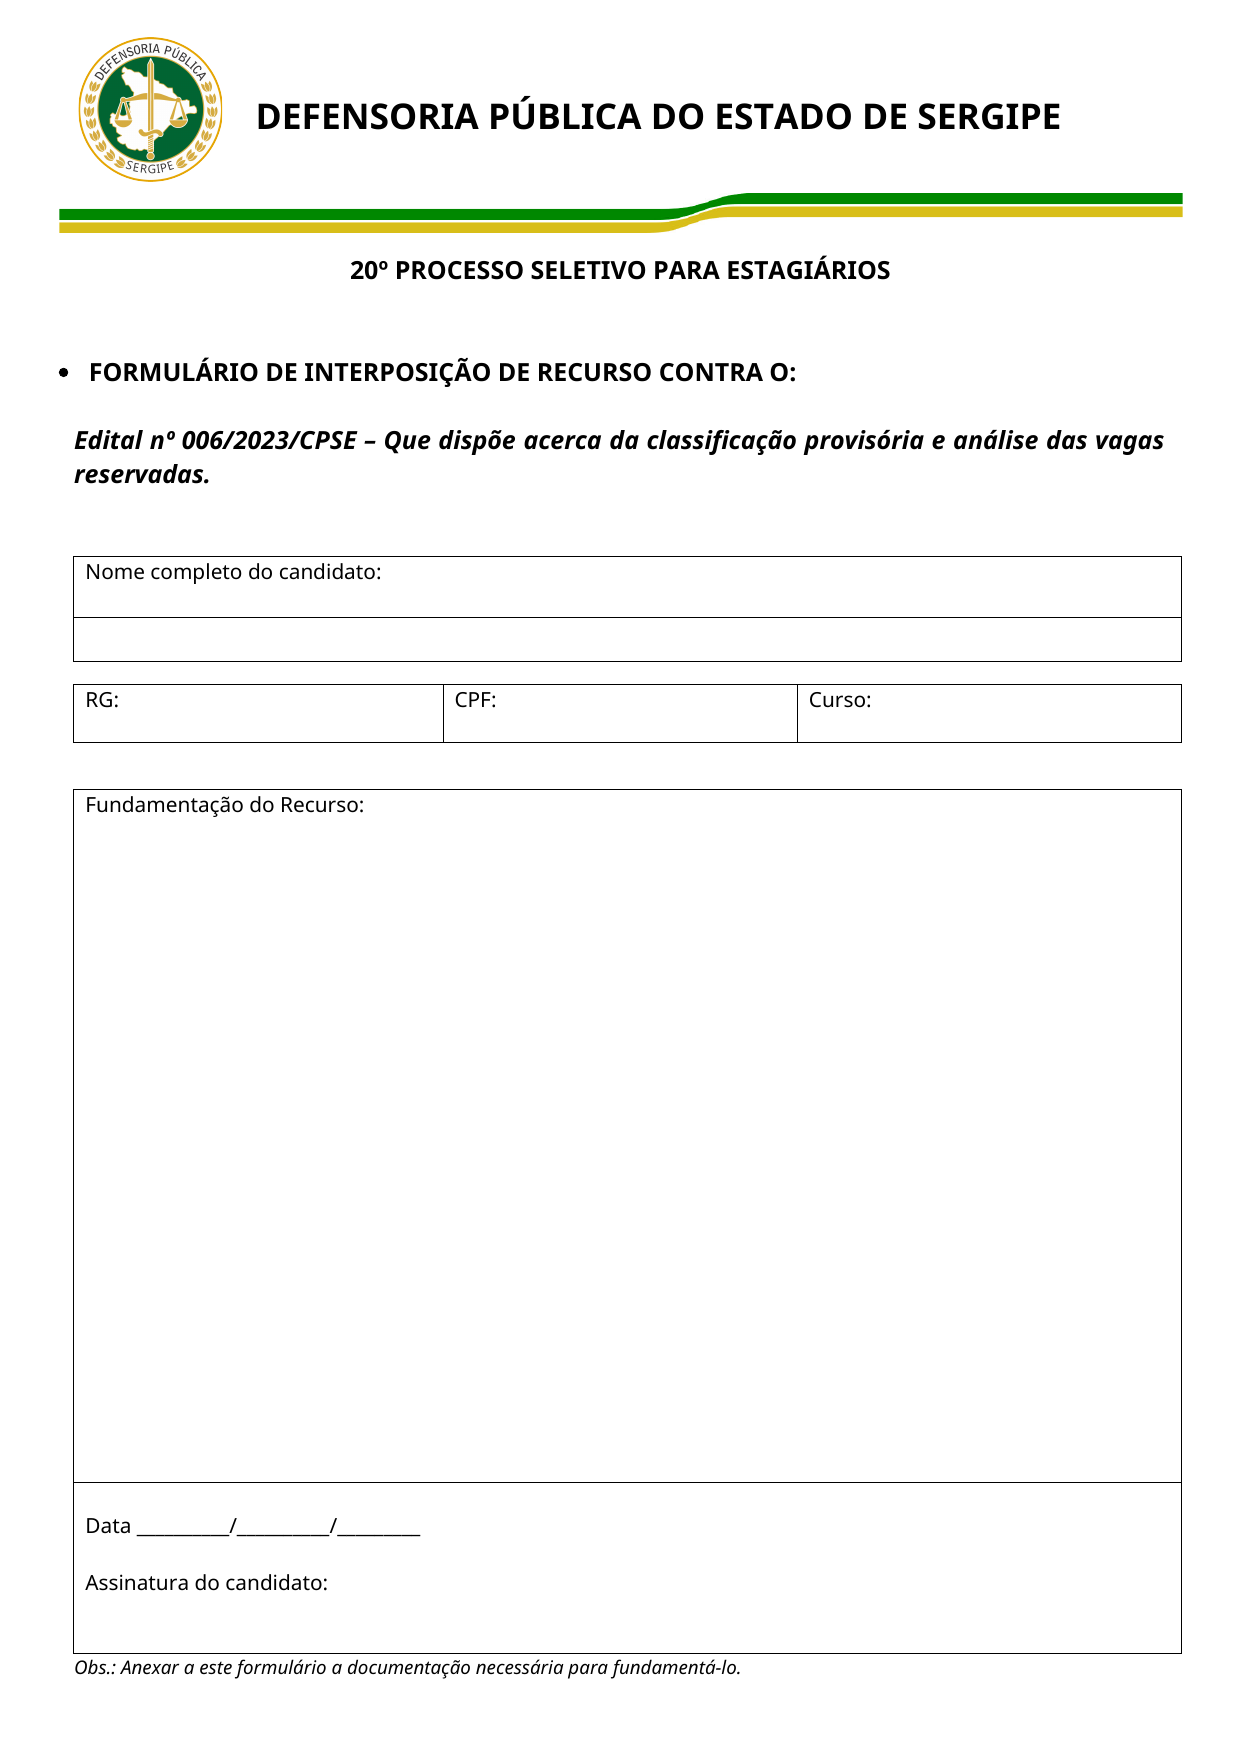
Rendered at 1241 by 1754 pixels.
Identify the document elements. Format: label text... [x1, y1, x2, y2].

table_header RG: [74, 685, 443, 742]
list FORMULÁRIO DE INTERPOSIÇÃO DE RECURSO CONTRA O: [59, 354, 1167, 388]
table_cell [74, 618, 1181, 661]
table_cell Data __________/__________/_________ Assinatura do candidato: [74, 1483, 1181, 1653]
table_header Fundamentação do Recurso: [74, 790, 1181, 1482]
picture [59, 193, 1183, 233]
table_header CPF: [444, 685, 797, 742]
text Obs.: Anexar a este formulário a documentação necessária para fundamentá-lo. [74, 1654, 1167, 1680]
text Edital nº 006/2023/CPSE – Que dispõe acerca da classificação provisória e análise das vagas reservadas. [74, 423, 1167, 491]
table_header Curso: [798, 685, 1181, 742]
table_header Nome completo do candidato: [74, 557, 1181, 617]
picture [78, 37, 223, 182]
text 20º PROCESSO SELETIVO PARA ESTAGIÁRIOS [74, 252, 1167, 286]
